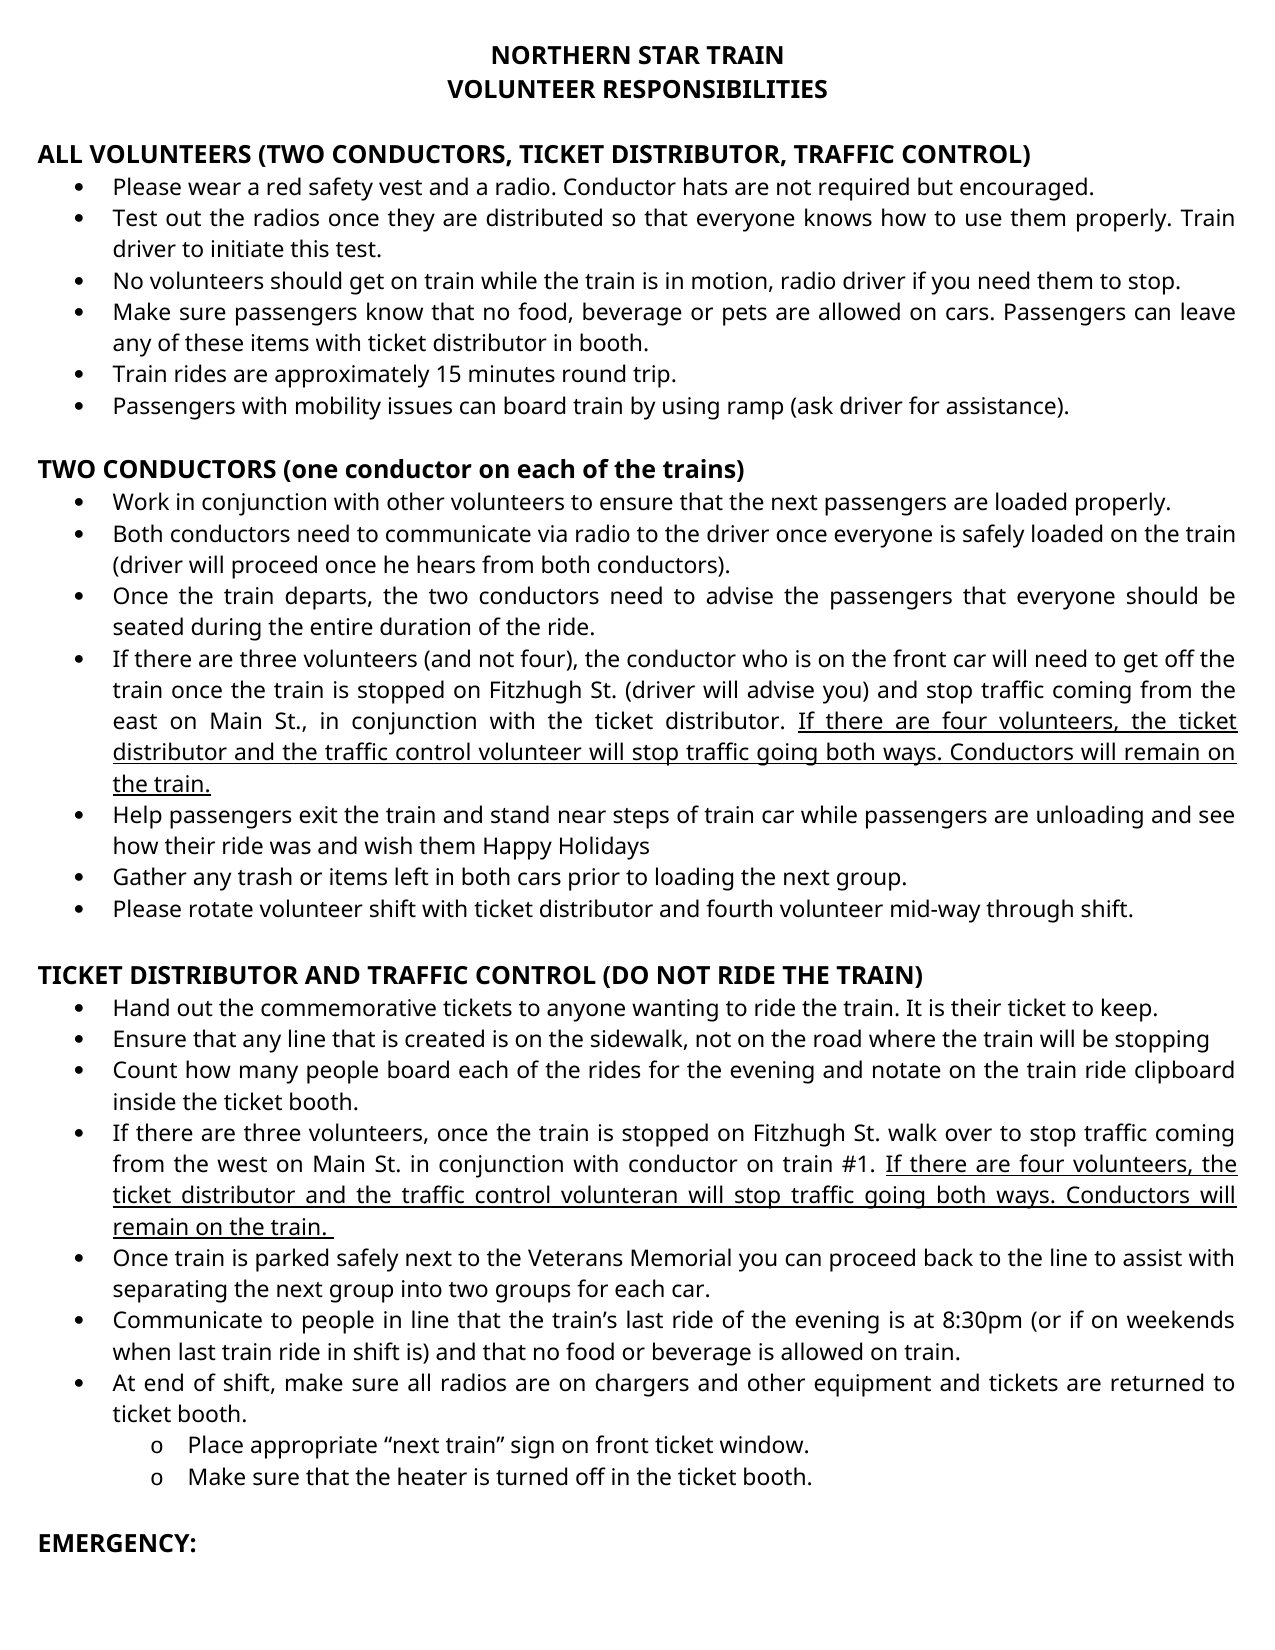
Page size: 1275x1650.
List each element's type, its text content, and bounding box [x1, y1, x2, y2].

list Test out the radios once they are distributed so that everyone knows how to use them properly. Train driver to initiate this test. [75, 202, 1237, 265]
list If there are three volunteers, once the train is stopped on Fitzhugh St. walk over to stop traffic coming from the west on Main St. in conjunction with conductor on train #1. If there are four volunteers, the ticket distributor and the traffic control volunteran will stop traffic going both ways. Conductors will remain on the train. [75, 1117, 1237, 1242]
list Make sure that the heater is turned off in the ticket booth. [150, 1461, 1237, 1492]
list Both conductors need to communicate via radio to the driver once everyone is safely loaded on the train (driver will proceed once he hears from both conductors). [75, 517, 1237, 580]
list ALL VOLUNTEERS (TWO CONDUCTORS, TICKET DISTRIBUTOR, TRAFFIC CONTROL) [37, 137, 1237, 171]
list Communicate to people in line that the train’s last ride of the evening is at 8:30pm (or if on weekends when last train ride in shift is) and that no food or beverage is allowed on train. [75, 1304, 1237, 1367]
list Please rotate volunteer shift with ticket distributor and fourth volunteer mid-way through shift. [75, 892, 1237, 924]
text NORTHERN STAR TRAIN [37, 37, 1237, 72]
list At end of shift, make sure all radios are on chargers and other equipment and tickets are returned to ticket booth. [75, 1367, 1237, 1429]
list Please wear a red safety vest and a radio. Conductor hats are not required but encouraged. [75, 171, 1237, 202]
text VOLUNTEER RESPONSIBILITIES [37, 72, 1237, 106]
list Once the train departs, the two conductors need to advise the passengers that everyone should be seated during the entire duration of the ride. [75, 580, 1237, 642]
list TWO CONDUCTORS (one conductor on each of the trains) [37, 452, 1237, 486]
list If there are three volunteers (and not four), the conductor who is on the front car will need to get off the train once the train is stopped on Fitzhugh St. (driver will advise you) and stop traffic coming from the east on Main St., in conjunction with the ticket distributor. If there are four volunteers, the ticket distributor and the traffic control volunteer will stop traffic going both ways. Conductors will remain on the train. [75, 642, 1237, 799]
list Ensure that any line that is created is on the sidewalk, not on the road where the train will be stopping [75, 1023, 1237, 1054]
list Once train is parked safely next to the Veterans Memorial you can proceed back to the line to assist with separating the next group into two groups for each car. [75, 1242, 1237, 1304]
list No volunteers should get on train while the train is in motion, radio driver if you need them to stop. [75, 265, 1237, 296]
text EMERGENCY: [37, 1526, 1237, 1560]
list Make sure passengers know that no food, beverage or pets are allowed on cars. Passengers can leave any of these items with ticket distributor in booth. [75, 296, 1237, 358]
list Place appropriate “next train” sign on front ticket window. [150, 1429, 1237, 1461]
list Count how many people board each of the rides for the evening and notate on the train ride clipboard inside the ticket booth. [75, 1054, 1237, 1117]
list Hand out the commemorative tickets to anyone wanting to ride the train. It is their ticket to keep. [75, 992, 1237, 1023]
list Help passengers exit the train and stand near steps of train car while passengers are unloading and see how their ride was and wish them Happy Holidays [75, 799, 1237, 861]
list TICKET DISTRIBUTOR AND TRAFFIC CONTROL (DO NOT RIDE THE TRAIN) [37, 958, 1237, 992]
list Work in conjunction with other volunteers to ensure that the next passengers are loaded properly. [75, 486, 1237, 517]
list Passengers with mobility issues can board train by using ramp (ask driver for assistance). [75, 390, 1237, 421]
list Train rides are approximately 15 minutes round trip. [75, 358, 1237, 390]
list Gather any trash or items left in both cars prior to loading the next group. [75, 861, 1237, 892]
